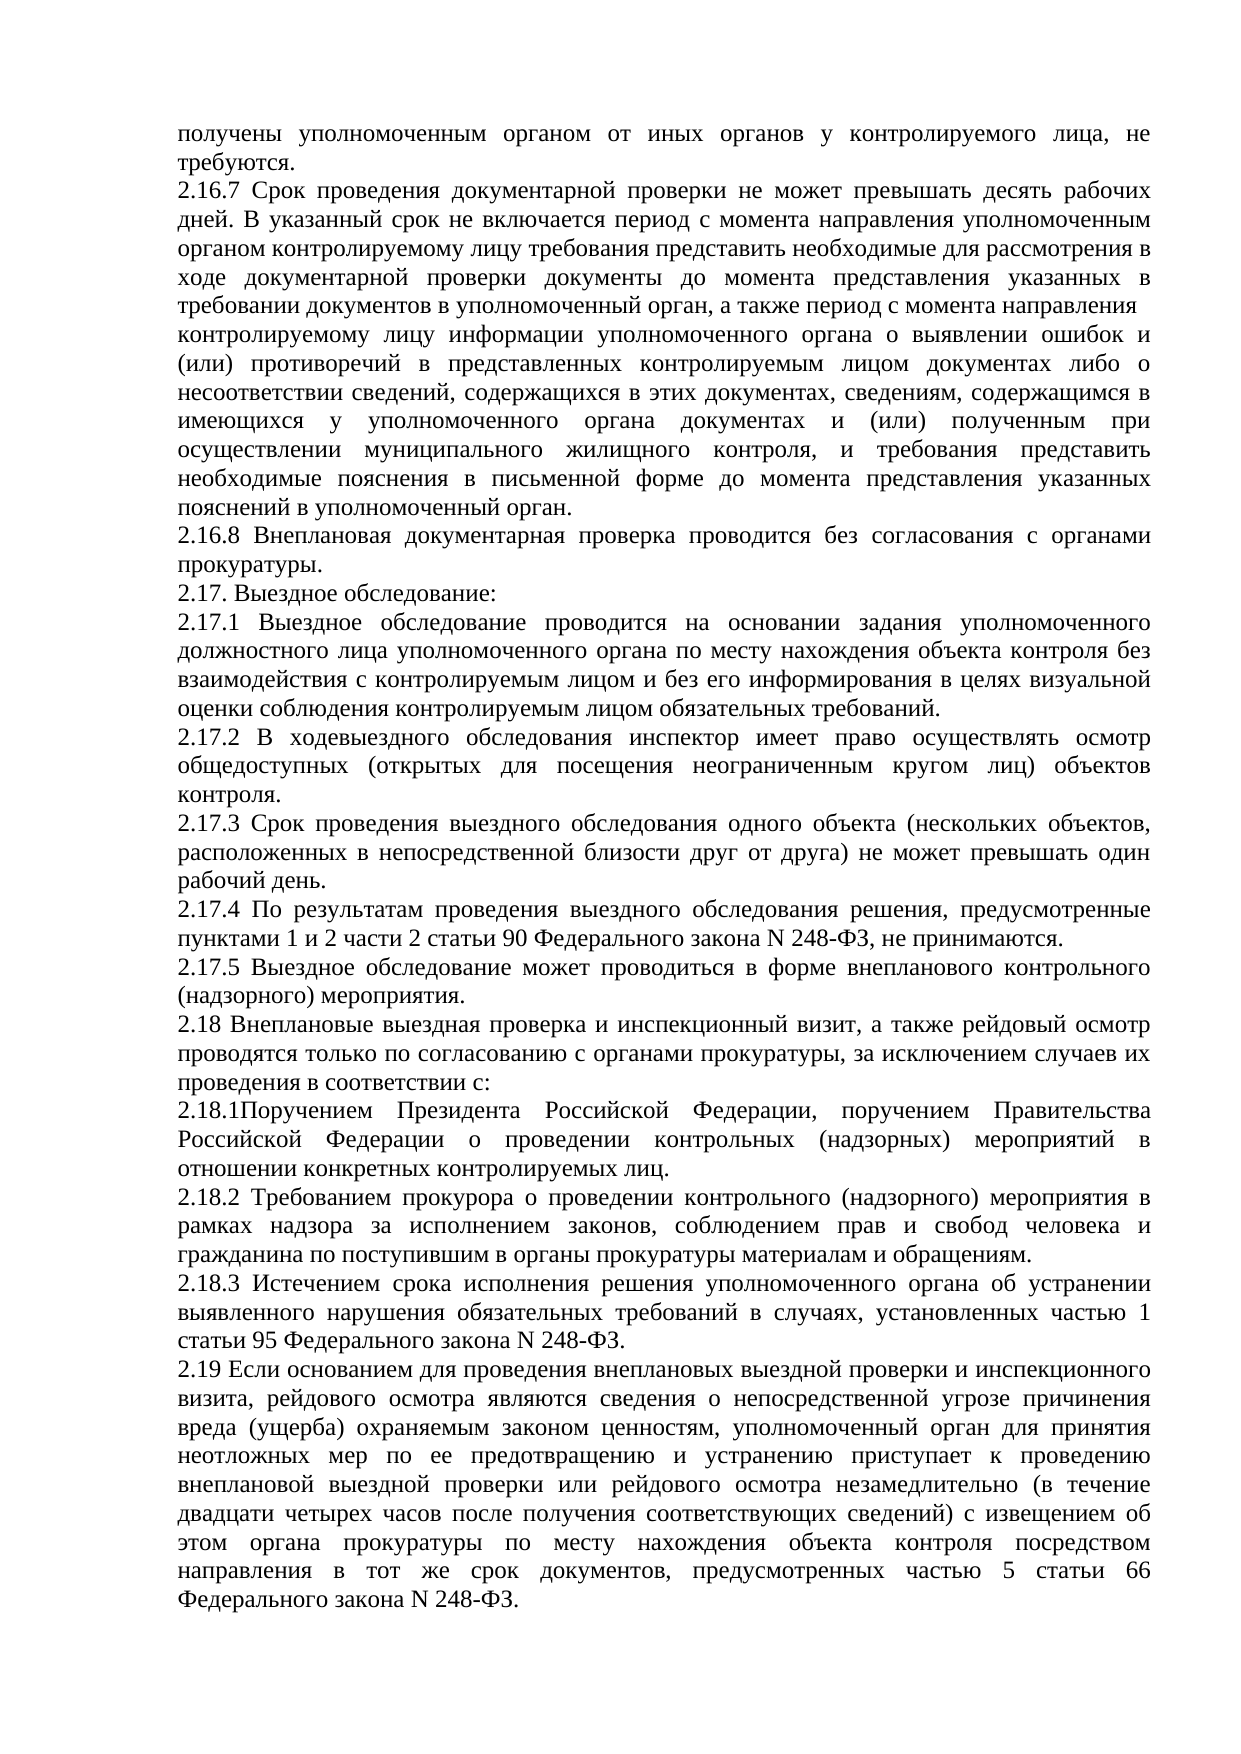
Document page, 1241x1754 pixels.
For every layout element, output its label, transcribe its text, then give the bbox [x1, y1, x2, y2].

text 2.17.5 Выездное обследование может проводиться в форме внепланового контрольного (надзорного) мероприятия. [177, 952, 1152, 1009]
text 2.18 Внеплановые выездная проверка и инспекционный визит, а также рейдовый осмотр проводятся только по согласованию с органами прокуратуры, за исключением случаев их проведения в соответствии с: [177, 1009, 1152, 1096]
text 2.17.3 Срок проведения выездного обследования одного объекта (нескольких объектов, расположенных в непосредственной близости друг от друга) не может превышать один рабочий день. [177, 808, 1152, 894]
text 2.16.7 Срок проведения документарной проверки не может превышать десять рабочих дней. В указанный срок не включается период с момента направления уполномоченным органом контролируемому лицу требования представить необходимые для рассмотрения в ходе документарной проверки документы до момента представления указанных в требовании документов в уполномоченный орган, а также период с момента направления [177, 176, 1152, 319]
text контролируемому лицу информации уполномоченного органа о выявлении ошибок и (или) противоречий в представленных контролируемым лицом документах либо о несоответствии сведений, содержащихся в этих документах, сведениям, содержащимся в имеющихся у уполномоченного органа документах и (или) полученным при осуществлении муниципального жилищного контроля, и требования представить необходимые пояснения в письменной форме до момента представления указанных пояснений в уполномоченный орган. [177, 319, 1152, 521]
text 2.17.2 В ходевыездного обследования инспектор имеет право осуществлять осмотр общедоступных (открытых для посещения неограниченным кругом лиц) объектов контроля. [177, 722, 1152, 808]
text 2.17. Выездное обследование: [177, 578, 1152, 607]
text 2.17.1 Выездное обследование проводится на основании задания уполномоченного должностного лица уполномоченного органа по месту нахождения объекта контроля без взаимодействия с контролируемым лицом и без его информирования в целях визуальной оценки соблюдения контролируемым лицом обязательных требований. [177, 607, 1152, 722]
text 2.18.3 Истечением срока исполнения решения уполномоченного органа об устранении выявленного нарушения обязательных требований в случаях, установленных частью 1 статьи 95 Федерального закона N 248-ФЗ. [177, 1268, 1152, 1354]
text 2.19 Если основанием для проведения внеплановых выездной проверки и инспекционного визита, рейдового осмотра являются сведения о непосредственной угрозе причинения вреда (ущерба) охраняемым законом ценностям, уполномоченный орган для принятия неотложных мер по ее предотвращению и устранению приступает к проведению внеплановой выездной проверки или рейдового осмотра незамедлительно (в течение двадцати четырех часов после получения соответствующих сведений) с извещением об этом органа прокуратуры по месту нахождения объекта контроля посредством направления в тот же срок документов, предусмотренных частью 5 статьи 66 Федерального закона N 248-ФЗ. [177, 1354, 1152, 1613]
text 2.18.1Поручением Президента Российской Федерации, поручением Правительства Российской Федерации о проведении контрольных (надзорных) мероприятий в отношении конкретных контролируемых лиц. [177, 1096, 1152, 1182]
text 2.17.4 По результатам проведения выездного обследования решения, предусмотренные пунктами 1 и 2 части 2 статьи 90 Федерального закона N 248-ФЗ, не принимаются. [177, 894, 1152, 952]
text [177, 118, 1152, 176]
text 2.18.2 Требованием прокурора о проведении контрольного (надзорного) мероприятия в рамках надзора за исполнением законов, соблюдением прав и свобод человека и гражданина по поступившим в органы прокуратуры материалам и обращениям. [177, 1182, 1152, 1268]
text 2.16.8 Внеплановая документарная проверка проводится без согласования с органами прокуратуры. [177, 521, 1152, 578]
